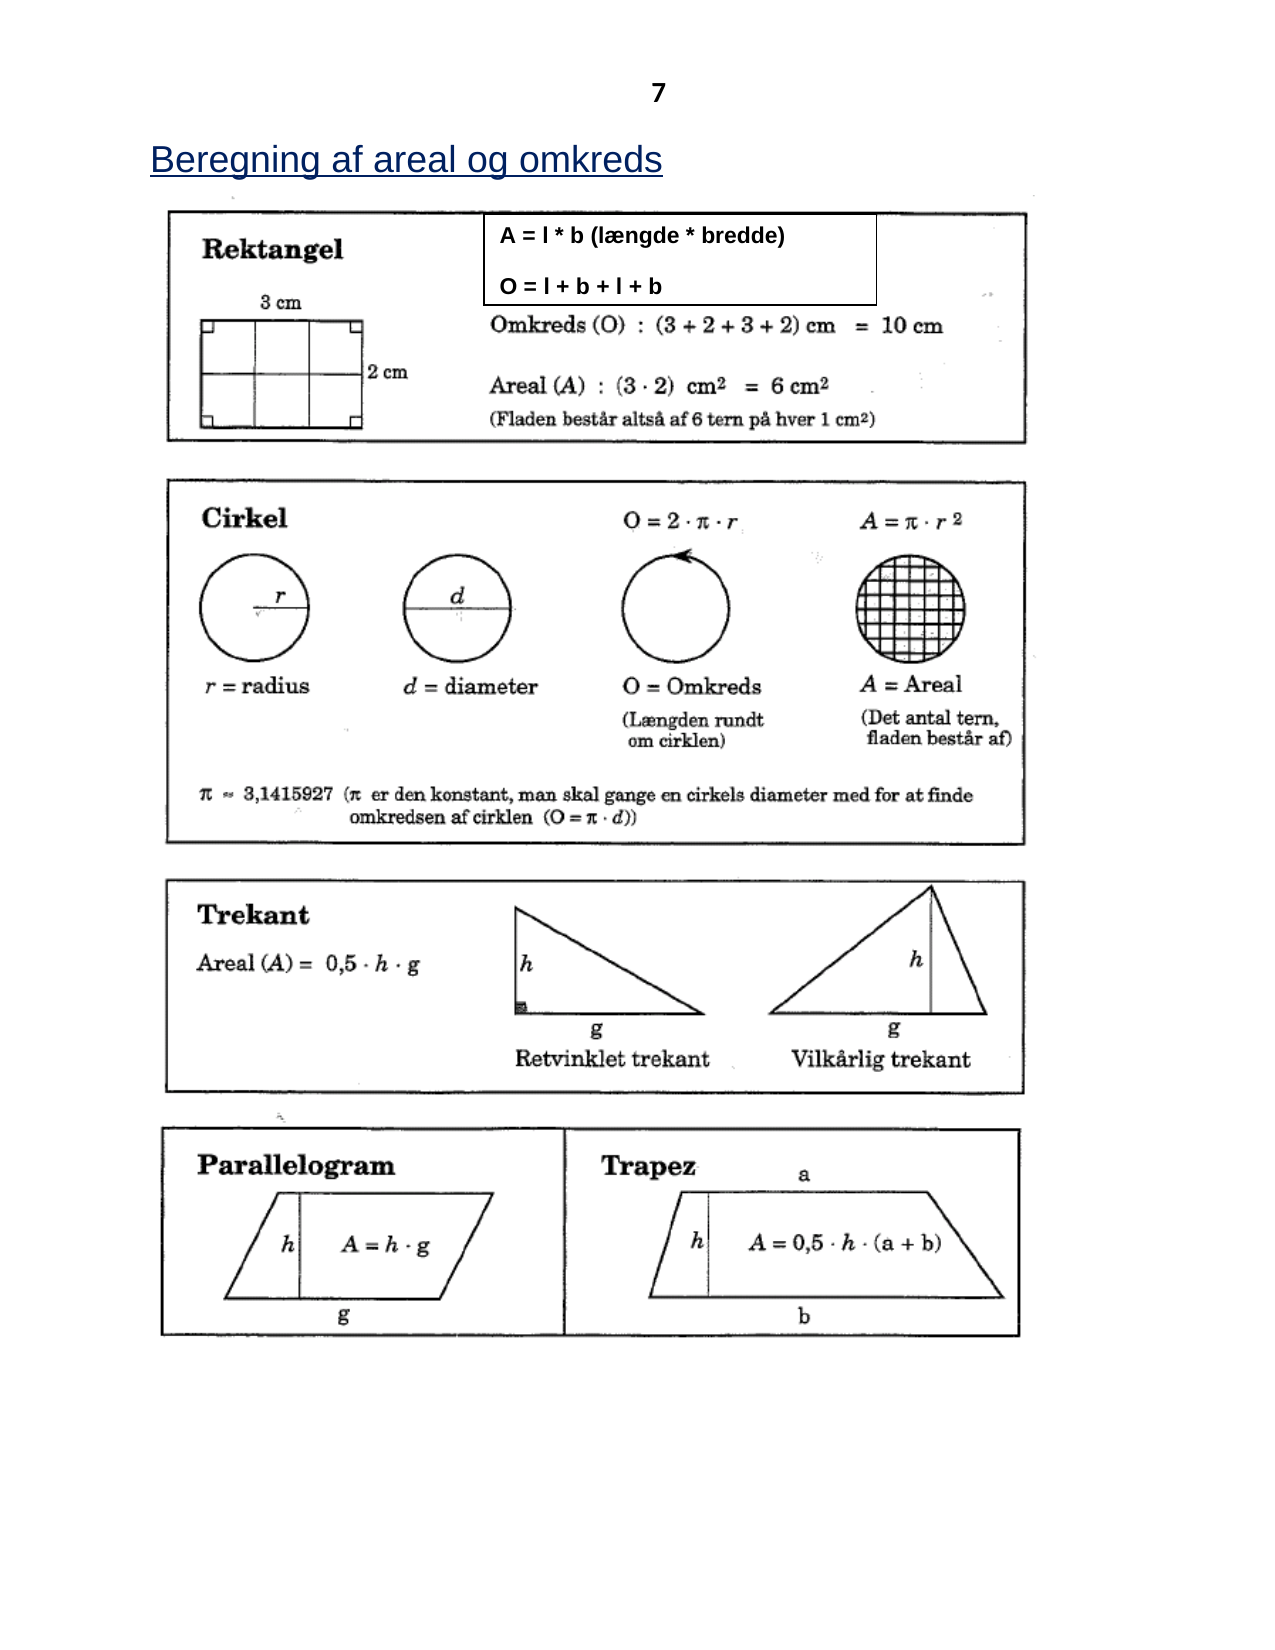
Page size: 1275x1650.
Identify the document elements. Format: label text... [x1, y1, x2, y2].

text Beregning af areal og omkreds [150, 137, 1167, 181]
